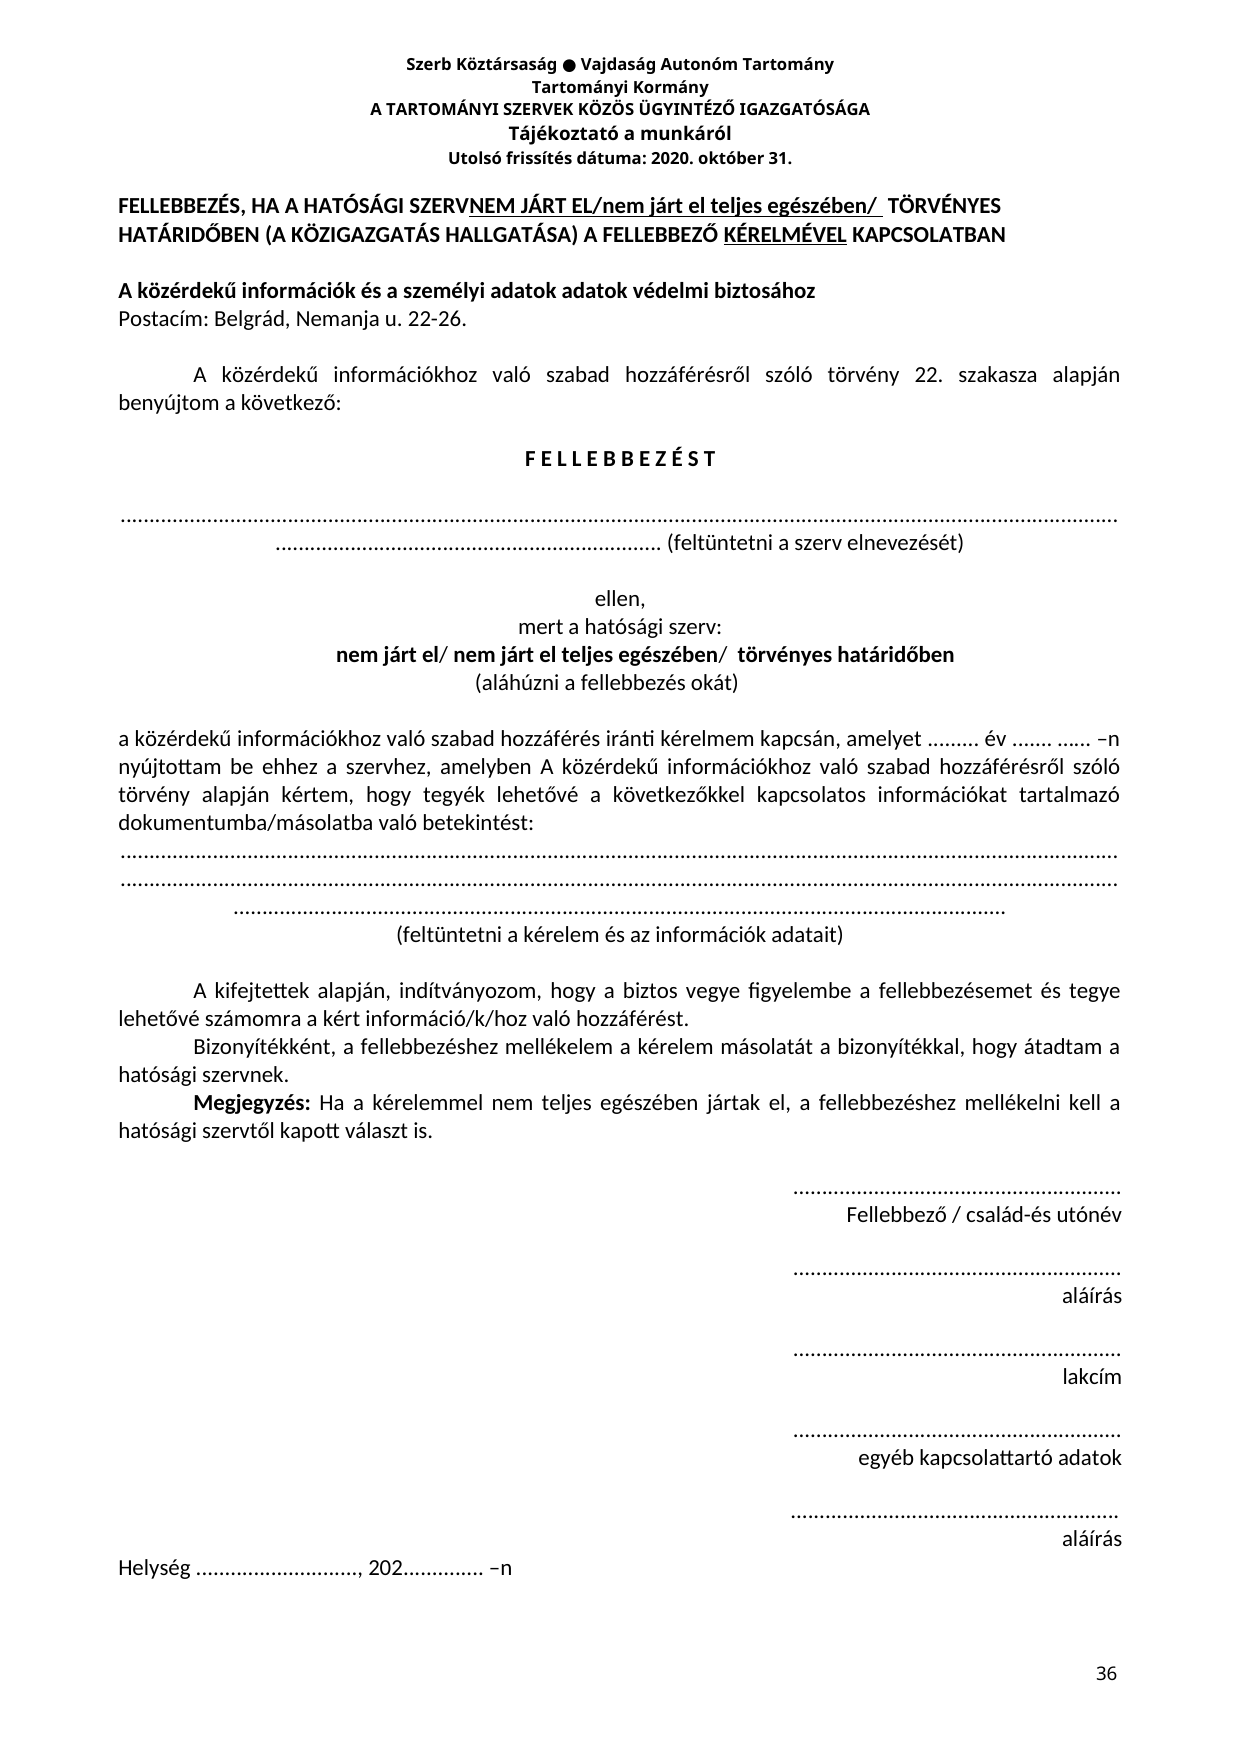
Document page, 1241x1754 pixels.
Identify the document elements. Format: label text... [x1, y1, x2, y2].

text Megjegyzés: Ha a kérelemmel nem teljes egészében jártak el, a fellebbezéshez mellékelni kell a hatósági szervtől kapott választ is. [118, 1088, 1122, 1144]
text ......................................................... aláírás [643, 1253, 1122, 1309]
text aláírás [643, 1524, 1122, 1553]
text ................................................................................................................................................................................................................................................ (feltüntetni a szerv elnevezését) [118, 500, 1122, 556]
text Helység ............................, 202.............. –n [118, 1553, 1122, 1581]
text ......................................................... lakcím [243, 1334, 1122, 1391]
text (aláhúzni a fellebbezés okát) [156, 668, 1122, 696]
text Postacím: Belgrád, Nemanja u. 22-26. [118, 304, 1122, 332]
text F E L L E B B E Z É S T [118, 444, 1122, 472]
text nem járt el/ nem járt el teljes egészében/ törvényes határidőben [168, 640, 1122, 668]
text A közérdekű információkhoz való szabad hozzáférésről szóló törvény 22. szakasza alapján benyújtom a következő: [118, 360, 1122, 416]
text Fellebbező / család-és utónév [643, 1200, 1122, 1228]
text ................................................................................................................................................................................................................................................................................................................................................................................................................................................................................................ (feltüntetni a kérelem és az információk adatait) [118, 836, 1122, 948]
text A kifejtettek alapján, indítványozom, hogy a biztos vegye figyelembe a fellebbezésemet és tegye lehetővé számomra a kért információ/k/hoz való hozzáférést. [118, 976, 1122, 1032]
text FELLEBBEZÉS, HA A HATÓSÁGI SZERVNEM JÁRT EL/nem járt el teljes egészében/ TÖRVÉNYES HATÁRIDŐBEN (A KÖZIGAZGATÁS HALLGATÁSA) A FELLEBBEZŐ KÉRELMÉVEL KAPCSOLATBAN [118, 192, 1122, 248]
text mert a hatósági szerv: [118, 612, 1122, 640]
text ellen, [118, 584, 1122, 612]
text Bizonyítékként, a fellebbezéshez mellékelem a kérelem másolatát a bizonyítékkal, hogy átadtam a hatósági szervnek. [118, 1032, 1122, 1088]
text ......................................................... egyéb kapcsolattartó adatok [243, 1416, 1122, 1472]
text a közérdekű információkhoz való szabad hozzáférés iránti kérelmem kapcsán, amelyet ......... év ....... …... –n nyújtottam be ehhez a szervhez, amelyben A közérdekű információkhoz való szabad hozzáférésről szóló törvény alapján kértem, hogy tegyék lehetővé a következőkkel kapcsolatos információkat tartalmazó dokumentumba/másolatba való betekintést: [118, 724, 1122, 836]
text ......................................................... [643, 1172, 1122, 1200]
text A közérdekű információk és a személyi adatok adatok védelmi biztosához [118, 276, 1122, 304]
text ......................................................... [118, 1497, 1122, 1524]
